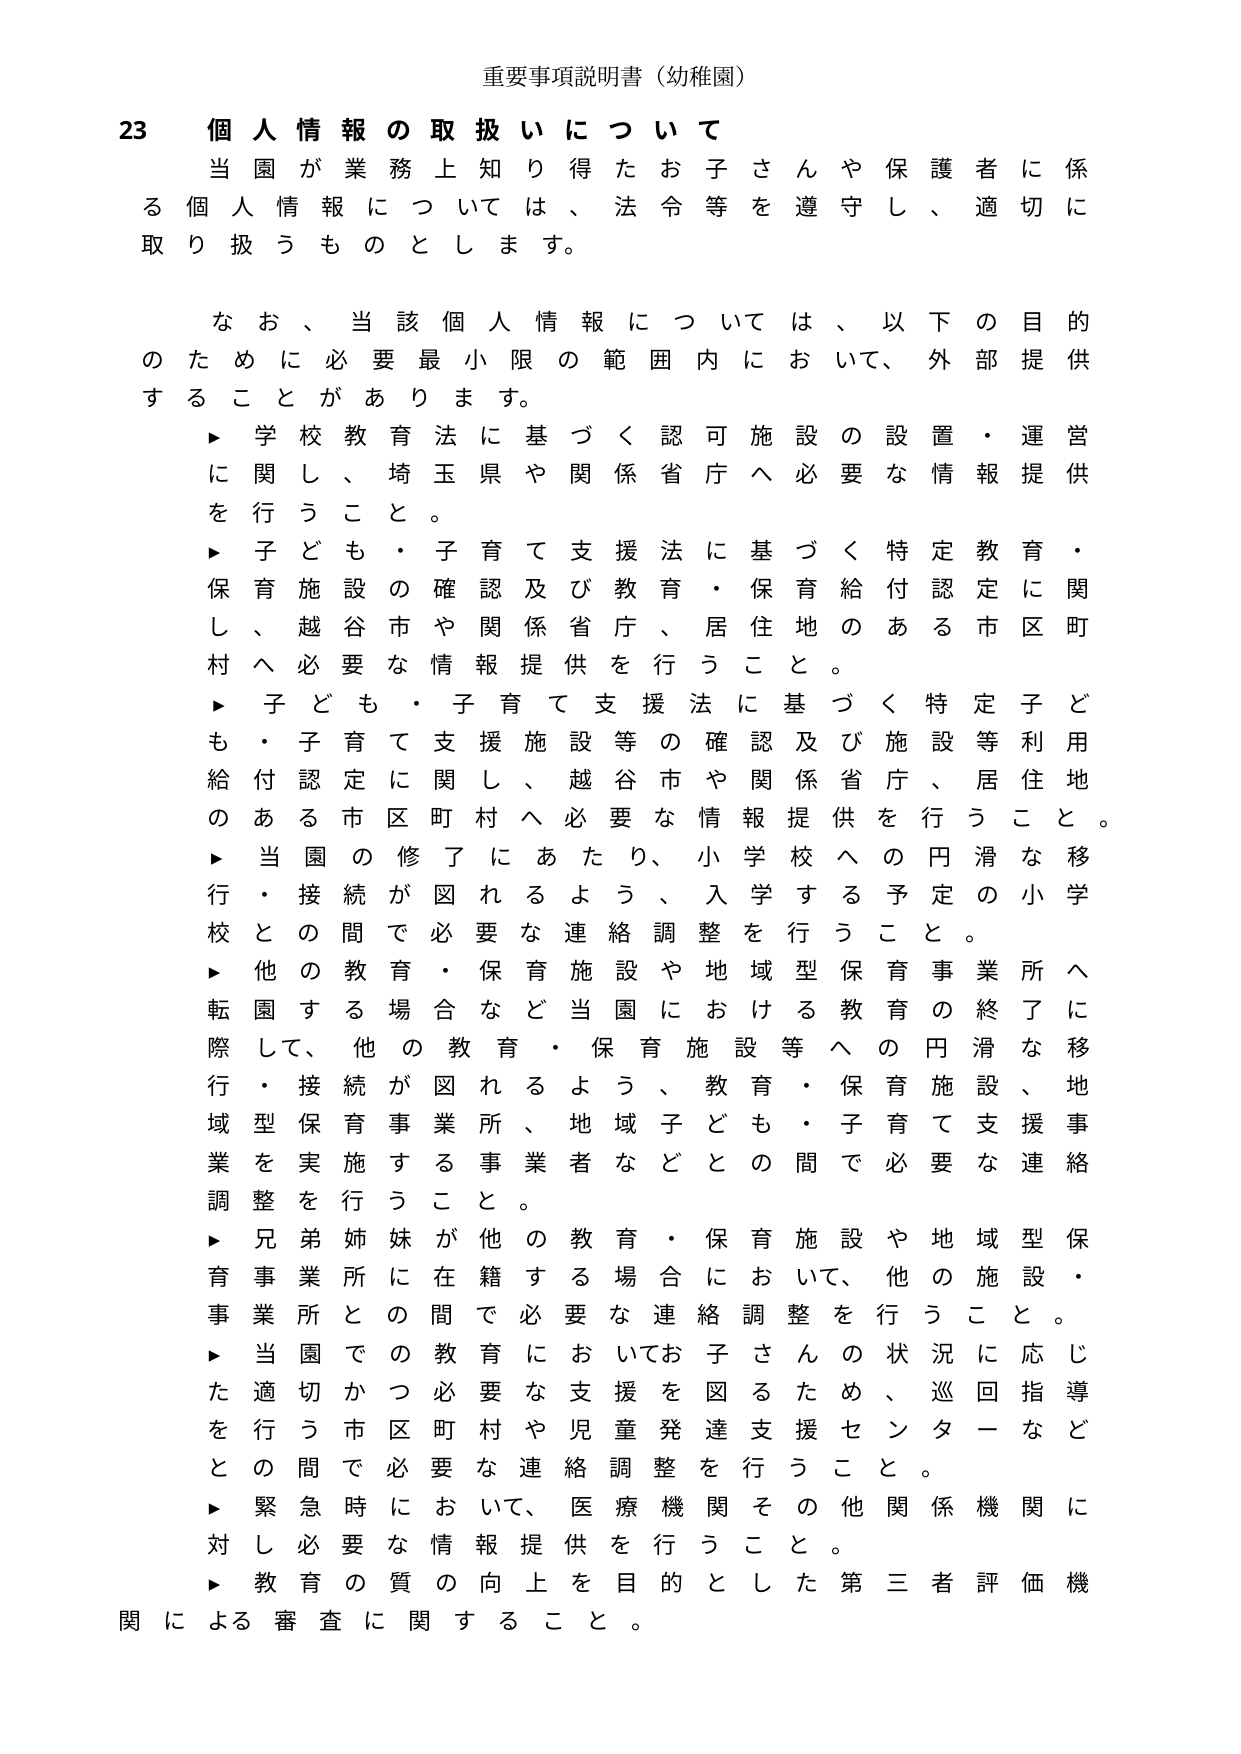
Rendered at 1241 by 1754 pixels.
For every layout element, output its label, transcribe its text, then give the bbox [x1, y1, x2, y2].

text ▸ 当園での教育においてお子さんの状況に応じた適切かつ必要な支援を図るため、巡回指導を行う市区町村や児童発達支援センターなどとの間で必要な連絡調整を行うこと。 [118, 1333, 1112, 1486]
text ▸ 他の教育・保育施設や地域型保育事業所へ転園する場合など当園における教育の終了に際して、他の教育・保育施設等への円滑な移行・接続が図れるよう、教育・保育施設、地域型保育事業所、地域子ども・子育て支援事業を実施する事業者などとの間で必要な連絡調整を行うこと。 [118, 951, 1112, 1218]
text ▸ 兄弟姉妹が他の教育・保育施設や地域型保育事業所に在籍する場合において、他の施設・事業所との間で必要な連絡調整を行うこと。 [118, 1218, 1112, 1333]
text ▸ 子ども・子育て支援法に基づく特定子ども・子育て支援施設等の確認及び施設等利用給付認定に関し、越谷市や関係省庁、居住地のある市区町村へ必要な情報提供を行うこと。 [118, 683, 1112, 836]
text なお、当該個人情報については、以下の目的のために必要最小限の範囲内において、外部提供することがあります。 [118, 301, 1112, 416]
text ▸ 学校教育法に基づく認可施設の設置・運営に関し、埼玉県や関係省庁へ必要な情報提供を行うこと。 [118, 416, 1112, 530]
text 当園が業務上知り得たお子さんや保護者に係る個人情報については、法令等を遵守し、適切に取り扱うものとします。 [118, 148, 1112, 263]
text ▸ 子ども・子育て支援法に基づく特定教育・保育施設の確認及び教育・保育給付認定に関し、越谷市や関係省庁、居住地のある市区町村へ必要な情報提供を行うこと。 [118, 530, 1112, 683]
text ▸ 当園の修了にあたり、小学校への円滑な移行・接続が図れるよう、入学する予定の小学校との間で必要な連絡調整を行うこと。 [118, 836, 1112, 951]
text 23 個人情報の取扱いについて [118, 110, 1112, 148]
text ▸ 緊急時において、医療機関その他関係機関に対し必要な情報提供を行うこと。 [118, 1486, 1112, 1562]
text ▸ 教育の質の向上を目的とした第三者評価機関による審査に関すること。 [118, 1562, 1112, 1639]
